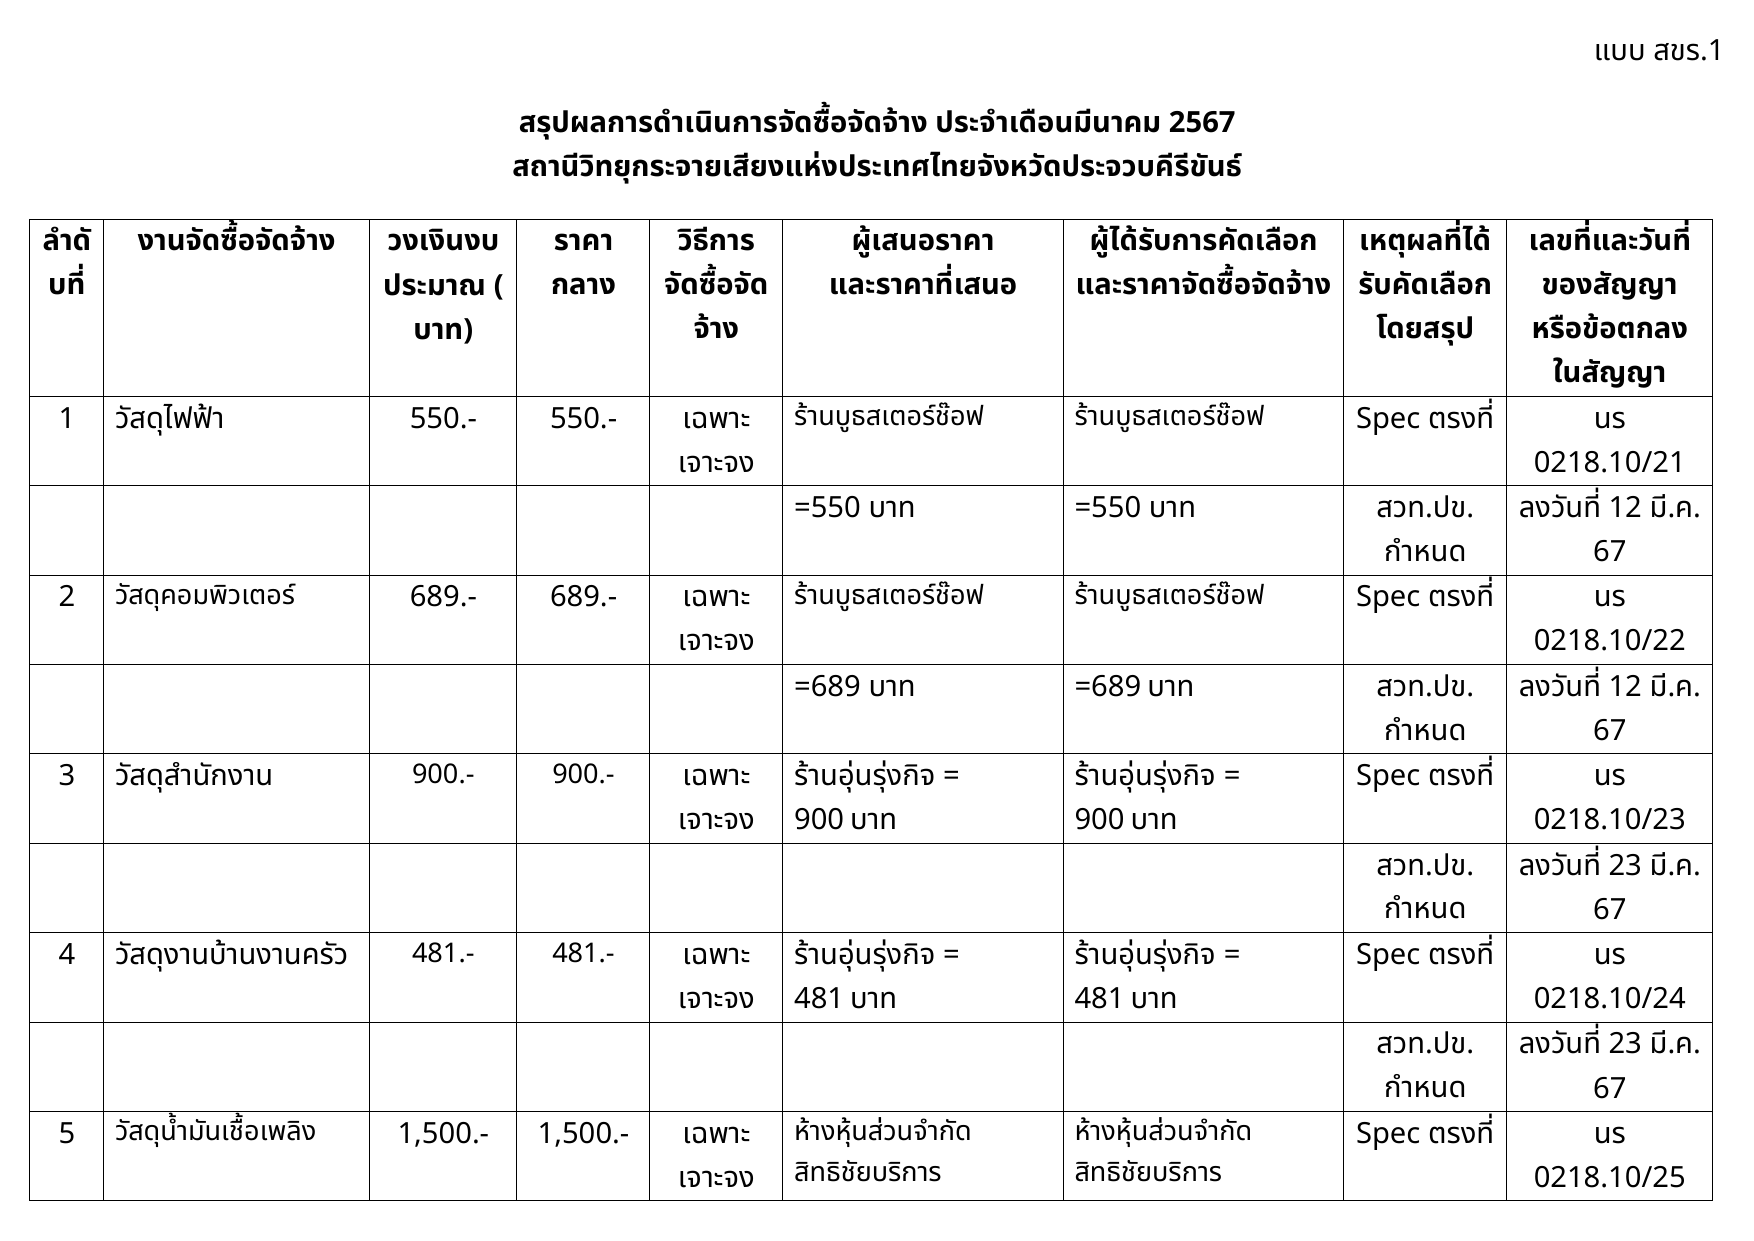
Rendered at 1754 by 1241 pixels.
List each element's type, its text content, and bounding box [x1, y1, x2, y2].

table_cell [30, 844, 103, 932]
table_cell =689 บาท [783, 665, 1063, 753]
table_cell เฉพาะเจาะจง [650, 397, 782, 485]
table_header งานจัดซื้อจัดจ้าง [104, 220, 369, 396]
table_cell ร้านบูธสเตอร์ช๊อฟ [783, 576, 1063, 664]
table_cell 550.- [370, 397, 516, 485]
text สถานีวิทยุกระจายเสียงแห่งประเทศไทยจังหวัดประจวบคีรีขันธ์ [29, 146, 1724, 189]
table_header วงเงินงบประมาณ (บาท) [370, 220, 516, 396]
table_cell 689.- [517, 576, 649, 664]
table_header เลขที่และวันที่ของสัญญาหรือข้อตกลงในสัญญา [1507, 220, 1712, 396]
table_cell [104, 1023, 369, 1111]
table_cell 481.- [370, 933, 516, 1022]
table_cell วัสดุไฟฟ้า [104, 397, 369, 485]
table_cell [370, 486, 516, 574]
table_cell ร้านอุ่นรุ่งกิจ = 481บาท [783, 933, 1063, 1022]
table_cell ลงวันที่ 23 มี.ค. 67 [1507, 1023, 1712, 1111]
table_cell ร้านอุ่นรุ่งกิจ = 481บาท [1064, 933, 1343, 1022]
table_cell สวท.ปข. กำหนด [1344, 486, 1506, 574]
table_cell [650, 1023, 782, 1111]
table_cell [650, 844, 782, 932]
table_cell [370, 844, 516, 932]
table_cell 550.- [517, 397, 649, 485]
table_cell [1064, 1023, 1343, 1111]
table_cell ร้านอุ่นรุ่งกิจ = 900บาท [1064, 754, 1343, 843]
table_cell ร้านอุ่นรุ่งกิจ = 900บาท [783, 754, 1063, 843]
table_cell สวท.ปข. กำหนด [1344, 844, 1506, 932]
table_cell [370, 665, 516, 753]
table_header ผู้เสนอราคา และราคาที่เสนอ [783, 220, 1063, 396]
table_cell =550 บาท [783, 486, 1063, 574]
table_cell ห้างหุ้นส่วนจำกัด สิทธิชัยบริการ [783, 1112, 1063, 1200]
table_cell วัสดุงานบ้านงานครัว [104, 933, 369, 1022]
table_cell เฉพาะเจาะจง [650, 1112, 782, 1200]
table_cell ห้างหุ้นส่วนจำกัด สิทธิชัยบริการ [1064, 1112, 1343, 1200]
table_cell วัสดุคอมพิวเตอร์ [104, 576, 369, 664]
table_cell 1 [30, 397, 103, 485]
table_cell Spec ตรงที่ [1344, 933, 1506, 1022]
table_cell [30, 665, 103, 753]
table_cell 900.- [370, 754, 516, 843]
table_header ผู้ได้รับการคัดเลือก และราคาจัดซื้อจัดจ้าง [1064, 220, 1343, 396]
table_cell 1,500.- [370, 1112, 516, 1200]
table_cell =550 บาท [1064, 486, 1343, 574]
table_cell [104, 665, 369, 753]
table_cell เฉพาะเจาะจง [650, 576, 782, 664]
table_cell 900.- [517, 754, 649, 843]
table_cell นร 0218.10/22 [1507, 576, 1712, 664]
table_cell [650, 665, 782, 753]
table_cell 3 [30, 754, 103, 843]
table_cell Spec ตรงที่ [1344, 397, 1506, 485]
table_cell [30, 486, 103, 574]
table_cell เฉพาะเจาะจง [650, 933, 782, 1022]
table_cell เฉพาะเจาะจง [650, 754, 782, 843]
table_cell [517, 844, 649, 932]
table_cell [650, 486, 782, 574]
table_cell 5 [30, 1112, 103, 1200]
table_cell ร้านบูธสเตอร์ช๊อฟ [1064, 576, 1343, 664]
table_cell ลงวันที่ 12 มี.ค. 67 [1507, 486, 1712, 574]
table_header ลำดับที่ [30, 220, 103, 396]
table_cell 4 [30, 933, 103, 1022]
table_header ราคากลาง [517, 220, 649, 396]
table_cell =689บาท [1064, 665, 1343, 753]
table_cell 2 [30, 576, 103, 664]
table_cell ลงวันที่ 12 มี.ค. 67 [1507, 665, 1712, 753]
table_cell [517, 665, 649, 753]
table_cell [517, 486, 649, 574]
table_cell ร้านบูธสเตอร์ช๊อฟ [783, 397, 1063, 485]
table_cell [104, 486, 369, 574]
table_header เหตุผลที่ได้รับคัดเลือกโดยสรุป [1344, 220, 1506, 396]
table_cell ลงวันที่ 23 มี.ค. 67 [1507, 844, 1712, 932]
table_cell นร 0218.10/21 [1507, 397, 1712, 485]
table_header วิธีการ จัดซื้อจัดจ้าง [650, 220, 782, 396]
table_cell นร 0218.10/24 [1507, 933, 1712, 1022]
table_cell [783, 1023, 1063, 1111]
table_cell วัสดุน้ำมันเชื้อเพลิง [104, 1112, 369, 1200]
table_cell [517, 1023, 649, 1111]
table_cell สวท.ปข. กำหนด [1344, 665, 1506, 753]
table_cell นร 0218.10/25 [1507, 1112, 1712, 1200]
text แบบ สขร.1 [29, 29, 1724, 74]
table_cell [370, 1023, 516, 1111]
table_cell Spec ตรงที่ [1344, 1112, 1506, 1200]
table_cell นร 0218.10/23 [1507, 754, 1712, 843]
table_cell [30, 1023, 103, 1111]
table_cell 689.- [370, 576, 516, 664]
table_cell Spec ตรงที่ [1344, 576, 1506, 664]
text สรุปผลการดำเนินการจัดซื้อจัดจ้าง ประจำเดือนมีนาคม 2567 [29, 101, 1724, 146]
table_cell 481.- [517, 933, 649, 1022]
table_cell สวท.ปข. กำหนด [1344, 1023, 1506, 1111]
table_cell 1,500.- [517, 1112, 649, 1200]
table_cell [1064, 844, 1343, 932]
table_cell Spec ตรงที่ [1344, 754, 1506, 843]
table_cell วัสดุสำนักงาน [104, 754, 369, 843]
table_cell ร้านบูธสเตอร์ช๊อฟ [1064, 397, 1343, 485]
table_cell [783, 844, 1063, 932]
table_cell [104, 844, 369, 932]
